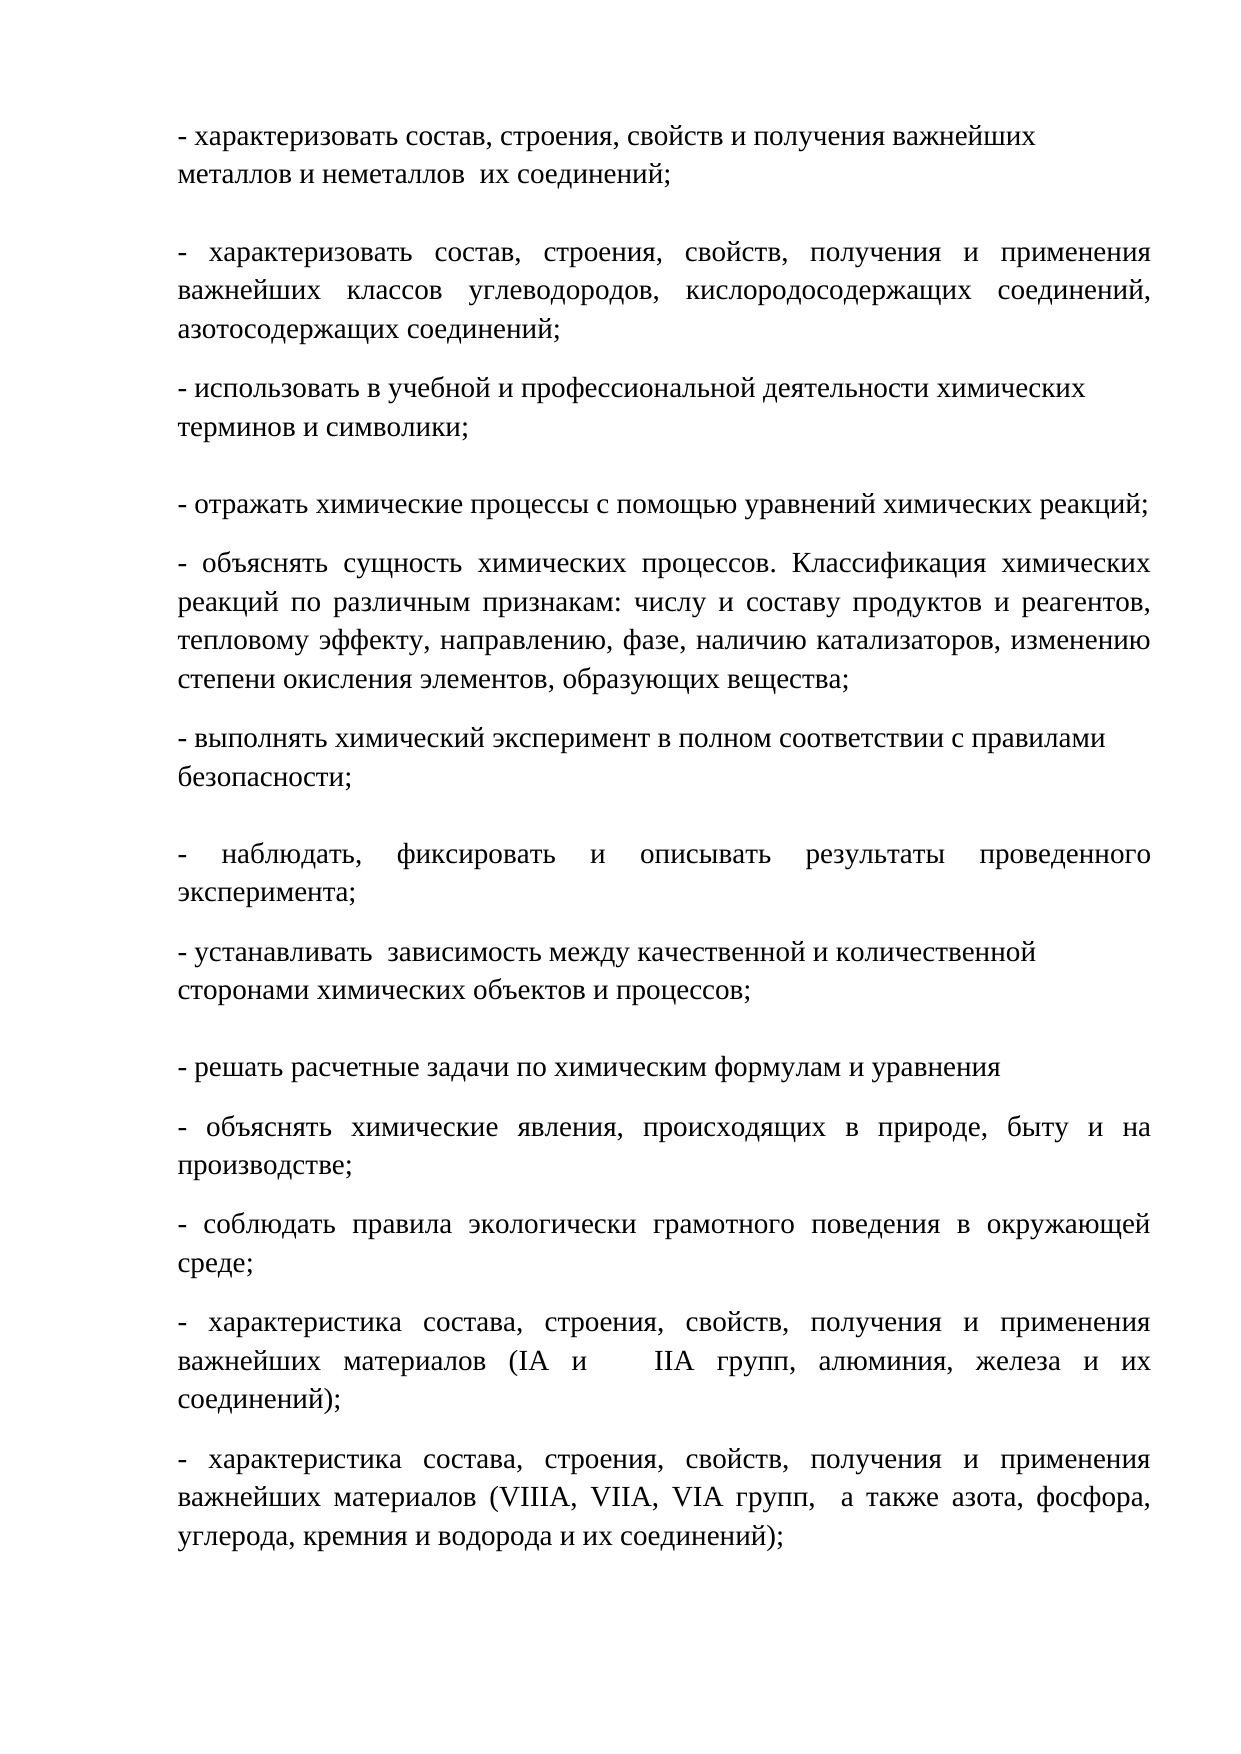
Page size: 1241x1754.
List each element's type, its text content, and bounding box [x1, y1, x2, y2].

text - характеристика состава, строения, свойств, получения и применения важнейших материалов (VIIIА, VIIА, VIА групп, а также азота, фосфора, углерода, кремния и водорода и их соединений); [177, 1441, 1152, 1552]
text - характеризовать состав, строения, свойств и получения важнейших металлов и неметаллов их соединений; [177, 118, 1152, 190]
text - отражать химические процессы с помощью уравнений химических реакций; [177, 486, 1152, 519]
text - решать расчетные задачи по химическим формулам и уравнения [177, 1049, 1152, 1083]
text - наблюдать, фиксировать и описывать результаты проведенного эксперимента; [177, 836, 1152, 908]
text - соблюдать правила экологически грамотного поведения в окружающей среде; [177, 1207, 1152, 1279]
text - объяснять химические явления, происходящих в природе, быту и на производстве; [177, 1109, 1152, 1181]
text - характеристика состава, строения, свойств, получения и применения важнейших материалов (IА и IIА групп, алюминия, железа и их соединений); [177, 1304, 1152, 1415]
text - характеризовать состав, строения, свойств, получения и применения важнейших классов углеводородов, кислородосодержащих соединений, азотосодержащих соединений; [177, 234, 1152, 344]
text - выполнять химический эксперимент в полном соответствии с правилами безопасности; [177, 720, 1152, 792]
text - объяснять сущность химических процессов. Классификация химических реакций по различным признакам: числу и составу продуктов и реагентов, тепловому эффекту, направлению, фазе, наличию катализаторов, изменению степени окисления элементов, образующих вещества; [177, 545, 1152, 694]
text - использовать в учебной и профессиональной деятельности химических терминов и символики; [177, 370, 1152, 442]
text - устанавливать зависимость между качественной и количественной сторонами химических объектов и процессов; [177, 934, 1152, 1006]
